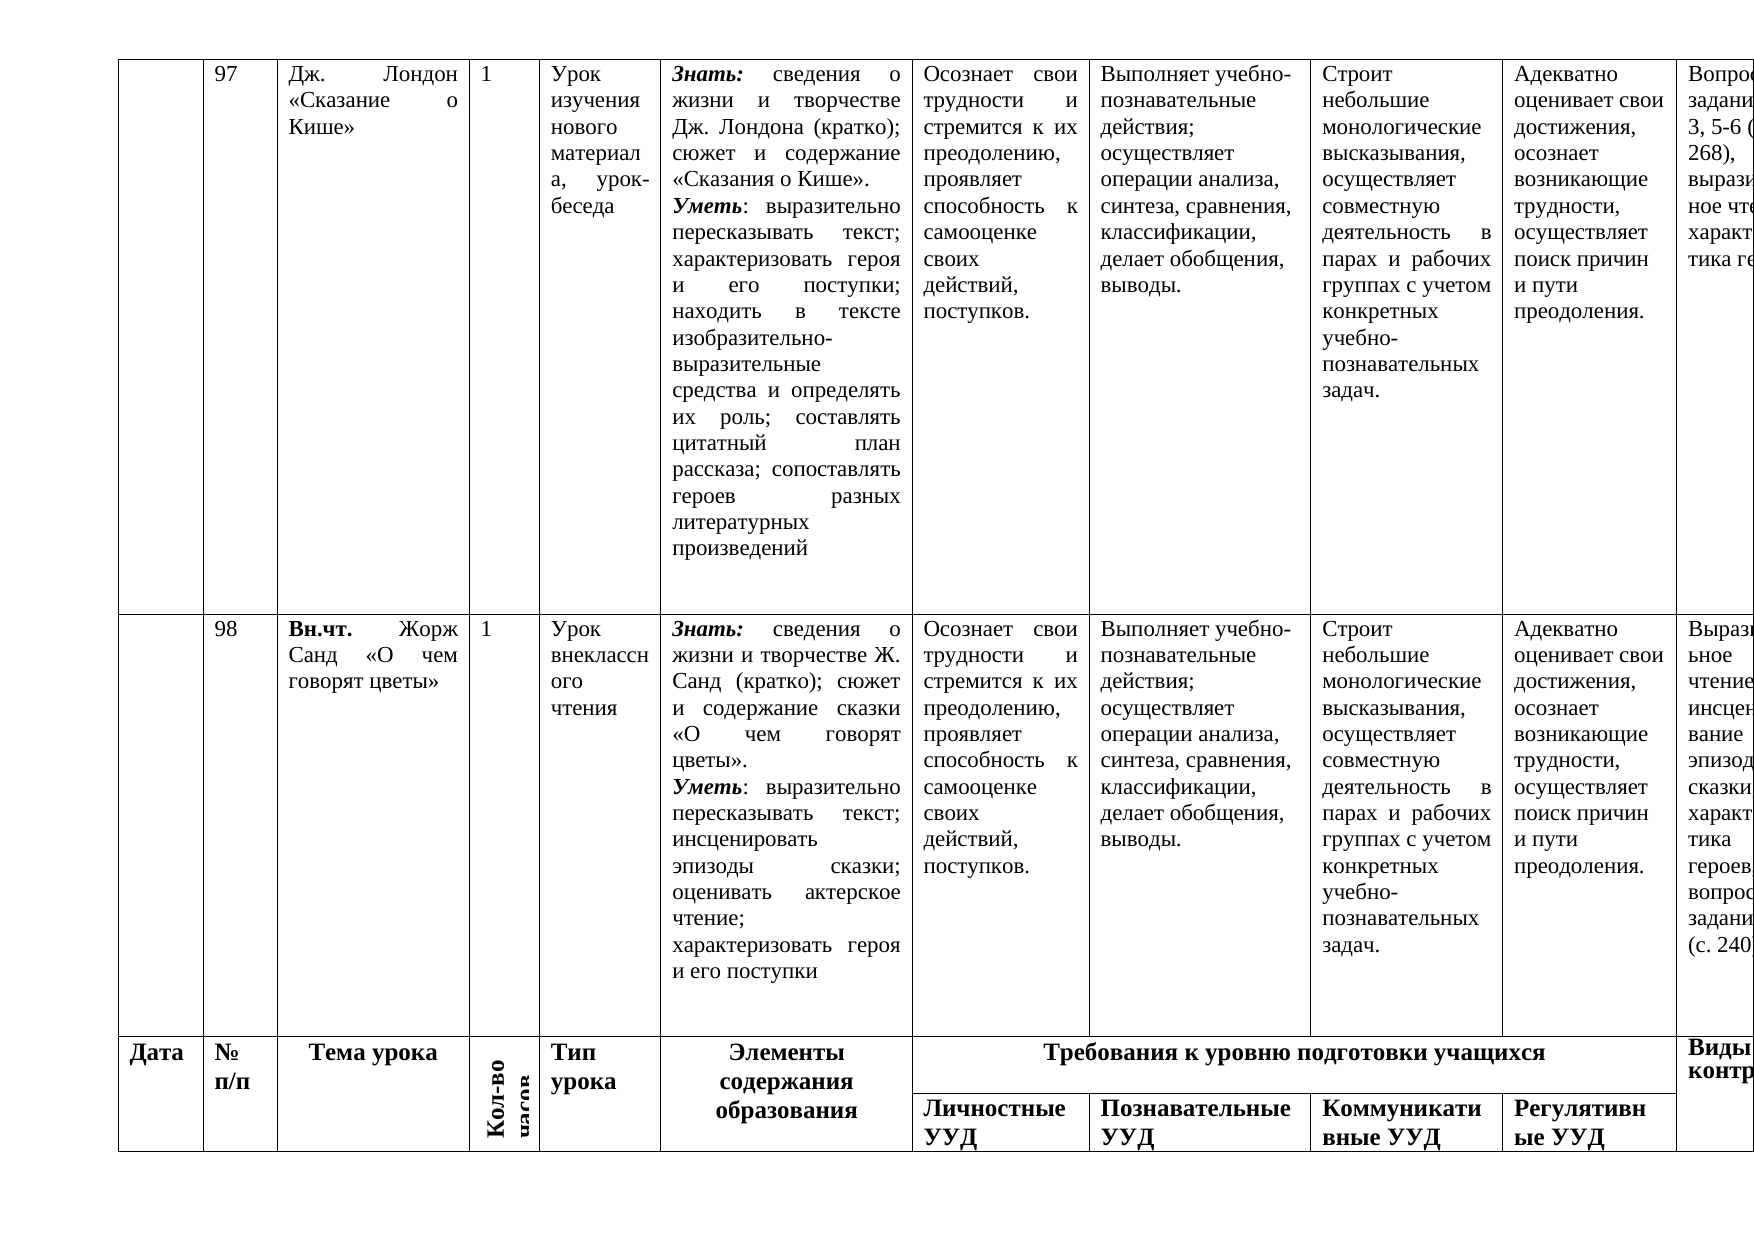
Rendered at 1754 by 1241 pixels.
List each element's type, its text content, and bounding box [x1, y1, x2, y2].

table_cell Выполняет учебно-познавательные действия; осуществляет операции анализа, синтеза, сравнения, классификации, делает обобщения, выводы. [1090, 60, 1310, 613]
table_cell Знать: сведения о жизни и творчестве Ж. Санд (кратко); сюжет и содержание сказки «О чем говорят цветы». Уметь: выразительно пересказывать текст; инсценировать эпизоды сказки; оценивать актерское чтение; характеризовать героя и его поступки [661, 615, 912, 1036]
table_cell Тема урока [278, 1037, 469, 1151]
table_cell Выполняет учебно-познавательные действия; осуществляет операции анализа, синтеза, сравнения, классификации, делает обобщения, выводы. [1090, 615, 1310, 1036]
table_cell Адекватно оценивает свои достижения, осознает возникающие трудности, осуществляет поиск причин и пути преодоления. [1503, 615, 1676, 1036]
table_cell Вн.чт. Жорж Санд «О чем говорят цветы» [278, 615, 469, 1036]
table_cell Виды контроля [1677, 1037, 1753, 1151]
table_cell Урок внеклассного чтения [540, 615, 660, 1036]
table_cell Личностные УУД [913, 1094, 1089, 1151]
table_cell Тип урока [540, 1037, 660, 1151]
table_cell Выразительное чтение, инсценирование эпизодов сказки, характеристика героев, вопросы и задания 1-2 (с. 240) [1677, 615, 1753, 1036]
table_cell [119, 615, 203, 1036]
table_cell Вопросы и задания 1-3, 5-6 (с. 268), выразительное чтение, характеристика героя [1677, 60, 1753, 613]
table_cell Элементы содержания образования [661, 1037, 912, 1151]
table_cell Адекватно оценивает свои достижения, осознает возникающие трудности, осуществляет поиск причин и пути преодоления. [1503, 60, 1676, 613]
table_cell Регулятивные УУД [1503, 1094, 1676, 1151]
table_cell Урок изучения нового материала, урок-беседа [540, 60, 660, 613]
table_cell Знать: сведения о жизни и творчестве Дж. Лондона (кратко); сюжет и содержание «Сказания о Кише». Уметь: выразительно пересказывать текст; характеризовать героя и его поступки; находить в тексте изобразительно-выразительные средства и определять их роль; составлять цитатный план рассказа; сопоставлять героев разных литературных произведений [661, 60, 912, 613]
table_cell Познавательные УУД [1090, 1094, 1310, 1151]
table_cell 1 [470, 60, 539, 613]
table_cell 97 [204, 60, 277, 613]
table_cell Требования к уровню подготовки учащихся [913, 1037, 1676, 1092]
table_cell Дата [119, 1037, 203, 1151]
table_cell [119, 60, 203, 613]
table_cell Осознает свои трудности и стремится к их преодолению, проявляет способность к самооценке своих действий, поступков. [913, 60, 1089, 613]
table_cell Дж. Лондон «Сказание о Кише» [278, 60, 469, 613]
table_cell Коммуникативные УУД [1311, 1094, 1502, 1151]
table_cell Осознает свои трудности и стремится к их преодолению, проявляет способность к самооценке своих действий, поступков. [913, 615, 1089, 1036]
table_cell 1 [470, 615, 539, 1036]
table_cell 98 [204, 615, 277, 1036]
table_cell Кол-во часов [470, 1037, 539, 1151]
table_cell № п/п [204, 1037, 277, 1151]
